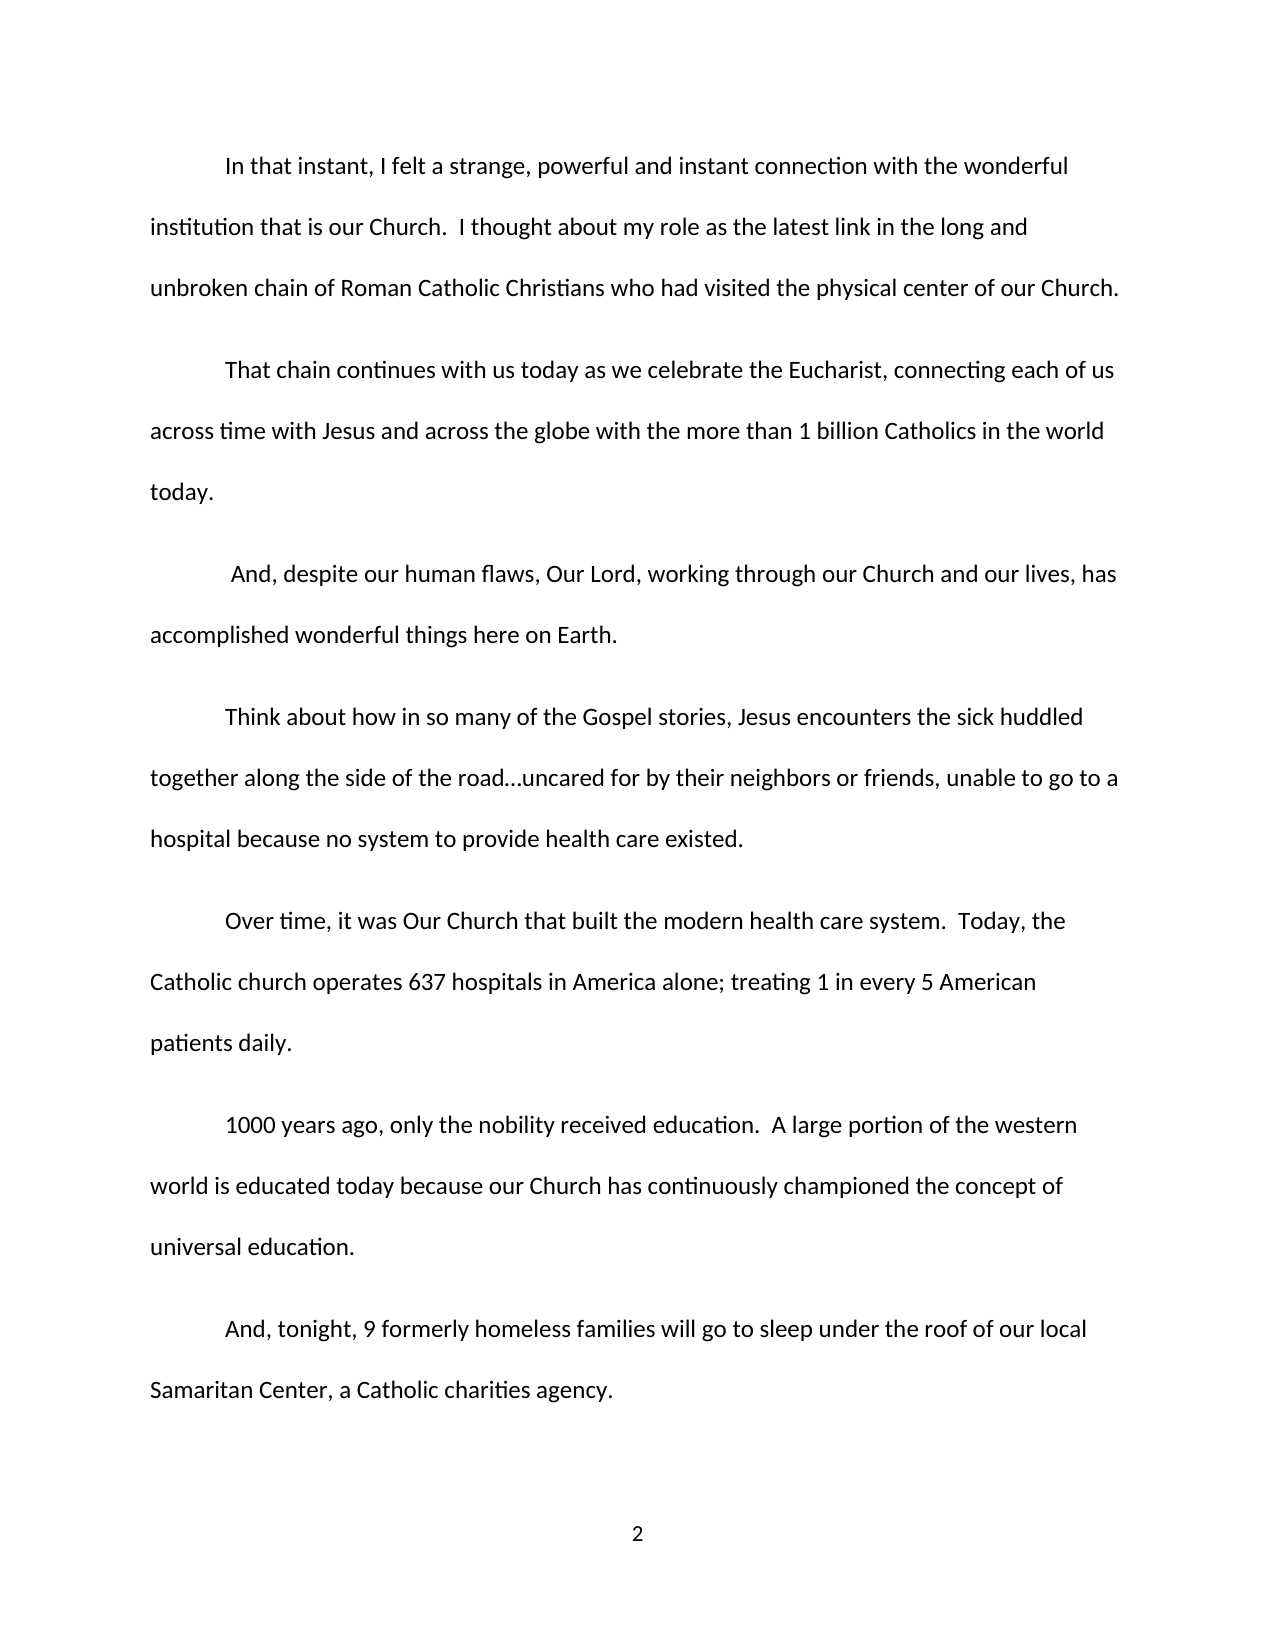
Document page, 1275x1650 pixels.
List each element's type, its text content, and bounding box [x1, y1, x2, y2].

text 1000 years ago, only the nobility received education. A large portion of the western world is educated today because our Church has continuously championed the concept of universal education. [150, 1109, 1125, 1261]
text In that instant, I felt a strange, powerful and instant connection with the wonderful institution that is our Church. I thought about my role as the latest link in the long and unbroken chain of Roman Catholic Christians who had visited the physical center of our Church. [150, 150, 1125, 303]
text And, tonight, 9 formerly homeless families will go to sleep under the roof of our local Samaritan Center, a Catholic charities agency. [150, 1313, 1125, 1404]
text And, despite our human flaws, Our Lord, working through our Church and our lives, has accomplished wonderful things here on Earth. [150, 558, 1125, 649]
text Think about how in so many of the Gospel stories, Jesus encounters the sick huddled together along the side of the road…uncared for by their neighbors or friends, unable to go to a hospital because no system to provide health care existed. [150, 701, 1125, 853]
text That chain continues with us today as we celebrate the Eucharist, connecting each of us across time with Jesus and across the globe with the more than 1 billion Catholics in the world today. [150, 354, 1125, 507]
text Over time, it was Our Church that built the modern health care system. Today, the Catholic church operates 637 hospitals in America alone; treating 1 in every 5 American patients daily. [150, 905, 1125, 1057]
